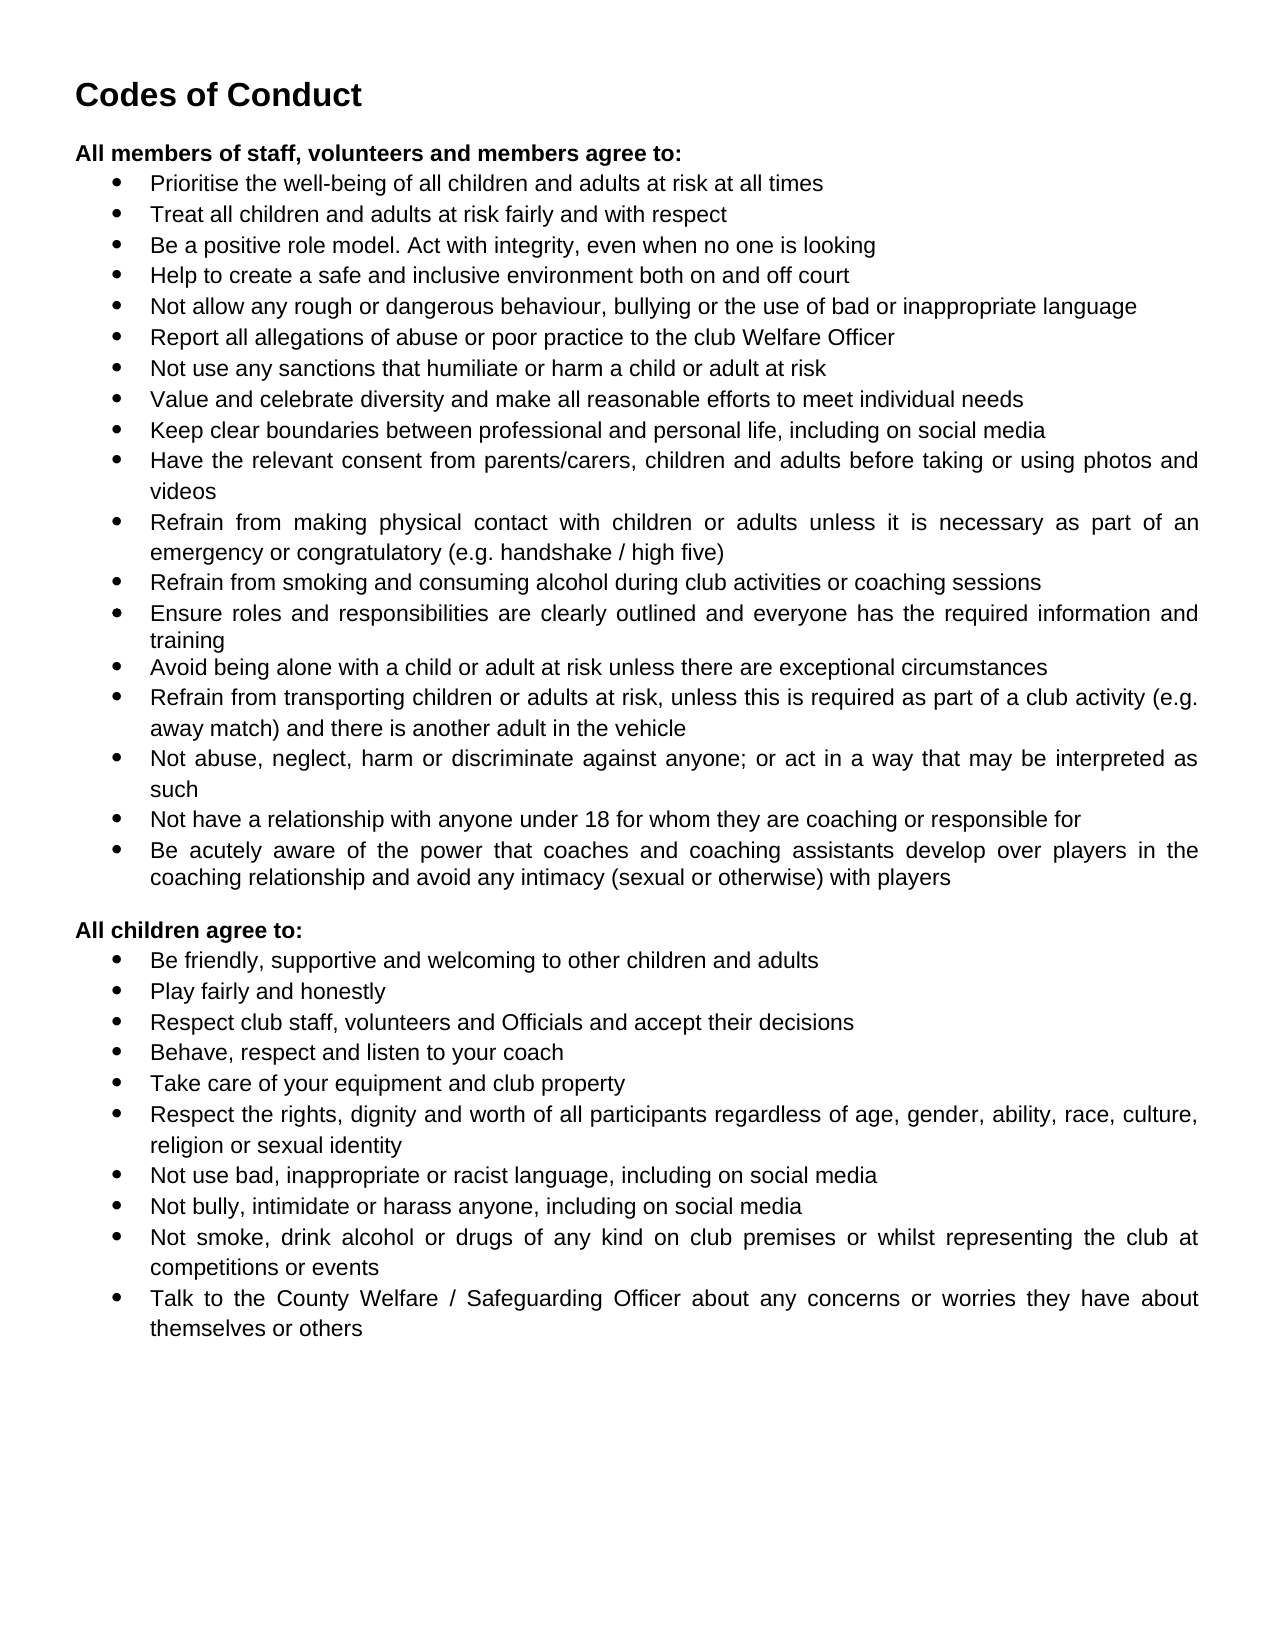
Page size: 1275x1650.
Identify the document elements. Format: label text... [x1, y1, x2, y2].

list Not abuse, neglect, harm or discriminate against anyone; or act in a way that may be interpreted as such [112, 745, 1200, 802]
list Avoid being alone with a child or adult at risk unless there are exceptional circumstances [112, 653, 1200, 680]
list Not smoke, drink alcohol or drugs of any kind on club premises or whilst representing the club at competitions or events [112, 1223, 1200, 1281]
list Be a positive role model. Act with integrity, even when no one is looking [112, 232, 1200, 258]
list Not bully, intimidate or harass anyone, including on social media [112, 1193, 1200, 1219]
list Refrain from transporting children or adults at risk, unless this is required as part of a club activity (e.g. away match) and there is another adult in the vehicle [112, 684, 1200, 741]
list Keep clear boundaries between professional and personal life, including on social media [112, 417, 1200, 443]
list Refrain from smoking and consuming alcohol during club activities or coaching sessions [112, 569, 1200, 596]
list Respect the rights, dignity and worth of all participants regardless of age, gender, ability, race, culture, religion or sexual identity [112, 1101, 1200, 1158]
list Ensure roles and responsibilities are clearly outlined and everyone has the required information and training [112, 600, 1200, 653]
list Play fairly and honestly [112, 978, 1200, 1004]
list Be acutely aware of the power that coaches and coaching assistants develop over players in the coaching relationship and avoid any intimacy (sexual or otherwise) with players [112, 837, 1200, 890]
list Respect club staff, volunteers and Officials and accept their decisions [112, 1008, 1200, 1035]
text All members of staff, volunteers and members agree to: [75, 140, 1200, 166]
list Behave, respect and listen to your coach [112, 1039, 1200, 1066]
list Report all allegations of abuse or poor practice to the club Welfare Officer [112, 324, 1200, 351]
list Refrain from making physical contact with children or adults unless it is necessary as part of an emergency or congratulatory (e.g. handshake / high five) [112, 508, 1200, 566]
list Not allow any rough or dangerous behaviour, bullying or the use of bad or inappropriate language [112, 293, 1200, 320]
list Not use any sanctions that humiliate or harm a child or adult at risk [112, 355, 1200, 382]
list Have the relevant consent from parents/carers, children and adults before taking or using photos and videos [112, 447, 1200, 504]
list Treat all children and adults at risk fairly and with respect [112, 201, 1200, 228]
list Not have a relationship with anyone under 18 for whom they are coaching or responsible for [112, 806, 1200, 833]
list Take care of your equipment and club property [112, 1070, 1200, 1097]
list Prioritise the well-being of all children and adults at risk at all times [112, 170, 1200, 197]
text Codes of Conduct [75, 75, 1200, 113]
list Help to create a safe and inclusive environment both on and off court [112, 262, 1200, 289]
list Be friendly, supportive and welcoming to other children and adults [112, 947, 1200, 974]
list Value and celebrate diversity and make all reasonable efforts to meet individual needs [112, 386, 1200, 413]
list Not use bad, inappropriate or racist language, including on social media [112, 1162, 1200, 1189]
text All children agree to: [75, 917, 1200, 943]
list Talk to the County Welfare / Safeguarding Officer about any concerns or worries they have about themselves or others [112, 1284, 1200, 1342]
